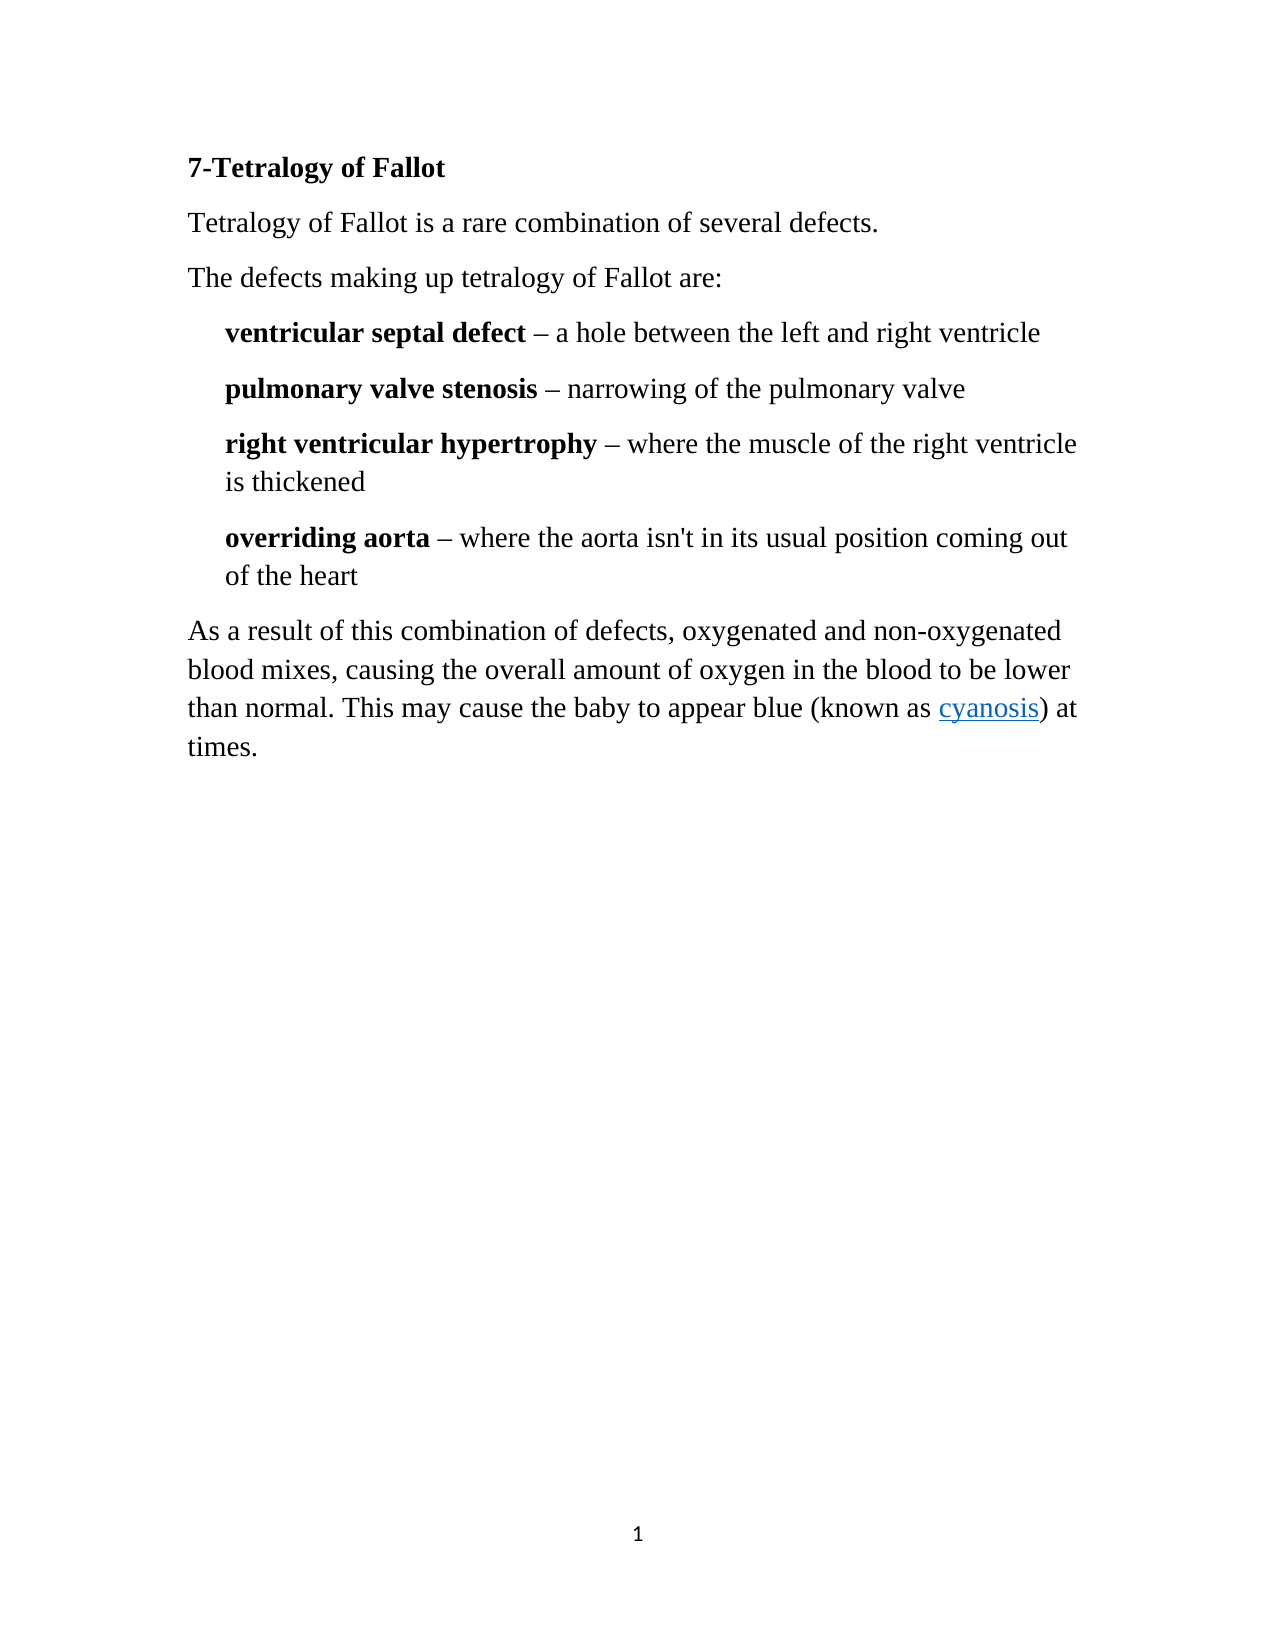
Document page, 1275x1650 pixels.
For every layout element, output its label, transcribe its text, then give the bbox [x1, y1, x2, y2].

text right ventricular hypertrophy – where the muscle of the right ventricle is thickened [225, 426, 1087, 498]
text 7-Tetralogy of Fallot [187, 150, 1087, 183]
text overriding aorta – where the aorta isn't in its usual position coming out of the heart [225, 520, 1087, 592]
text As a result of this combination of defects, oxygenated and non-oxygenated blood mixes, causing the overall amount of oxygen in the blood to be lower than normal. This may cause the baby to appear blue (known as cyanosis) at times. [187, 613, 1087, 763]
text ventricular septal defect – a hole between the left and right ventricle [225, 316, 1087, 349]
text Tetralogy of Fallot is a rare combination of several defects. [187, 205, 1087, 239]
text The defects making up tetralogy of Fallot are: [187, 260, 1087, 294]
text pulmonary valve stenosis – narrowing of the pulmonary valve [225, 371, 1087, 404]
